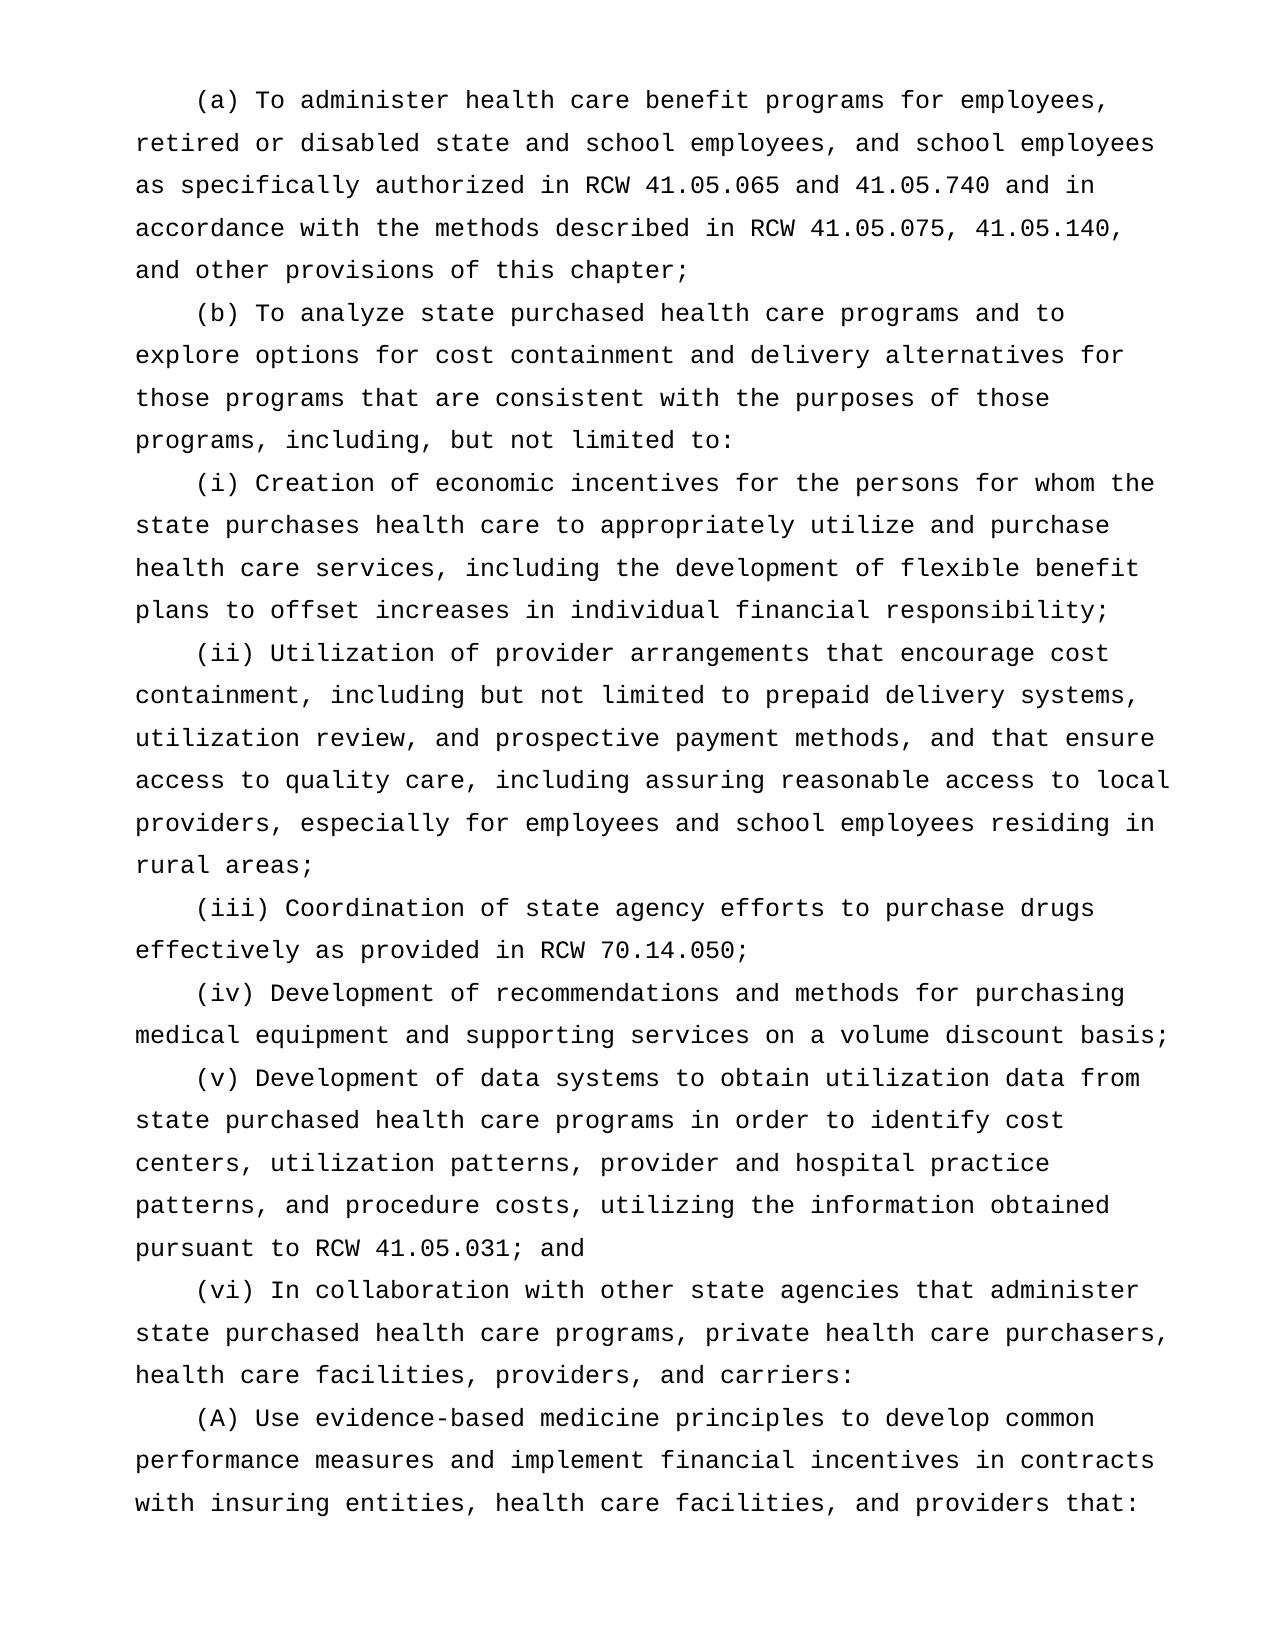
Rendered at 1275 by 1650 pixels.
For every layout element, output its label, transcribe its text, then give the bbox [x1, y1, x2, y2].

text (ii) Utilization of provider arrangements that encourage cost containment, including but not limited to prepaid delivery systems, utilization review, and prospective payment methods, and that ensure access to quality care, including assuring reasonable access to local providers, especially for employees and school employees residing in rural areas; [135, 627, 1170, 882]
text (A) Use evidence-based medicine principles to develop common performance measures and implement financial incentives in contracts with insuring entities, health care facilities, and providers that: [135, 1392, 1170, 1520]
text (i) Creation of economic incentives for the persons for whom the state purchases health care to appropriately utilize and purchase health care services, including the development of flexible benefit plans to offset increases in individual financial responsibility; [135, 457, 1170, 627]
text (v) Development of data systems to obtain utilization data from state purchased health care programs in order to identify cost centers, utilization patterns, provider and hospital practice patterns, and procedure costs, utilizing the information obtained pursuant to RCW 41.05.031; and [135, 1052, 1170, 1265]
text (iii) Coordination of state agency efforts to purchase drugs effectively as provided in RCW 70.14.050; [135, 882, 1170, 967]
text (vi) In collaboration with other state agencies that administer state purchased health care programs, private health care purchasers, health care facilities, providers, and carriers: [135, 1265, 1170, 1392]
text (b) To analyze state purchased health care programs and to explore options for cost containment and delivery alternatives for those programs that are consistent with the purposes of those programs, including, but not limited to: [135, 287, 1170, 457]
text (a) To administer health care benefit programs for employees, retired or disabled state and school employees, and school employees as specifically authorized in RCW 41.05.065 and 41.05.740 and in accordance with the methods described in RCW 41.05.075, 41.05.140, and other provisions of this chapter; [135, 75, 1170, 287]
text (iv) Development of recommendations and methods for purchasing medical equipment and supporting services on a volume discount basis; [135, 967, 1170, 1052]
